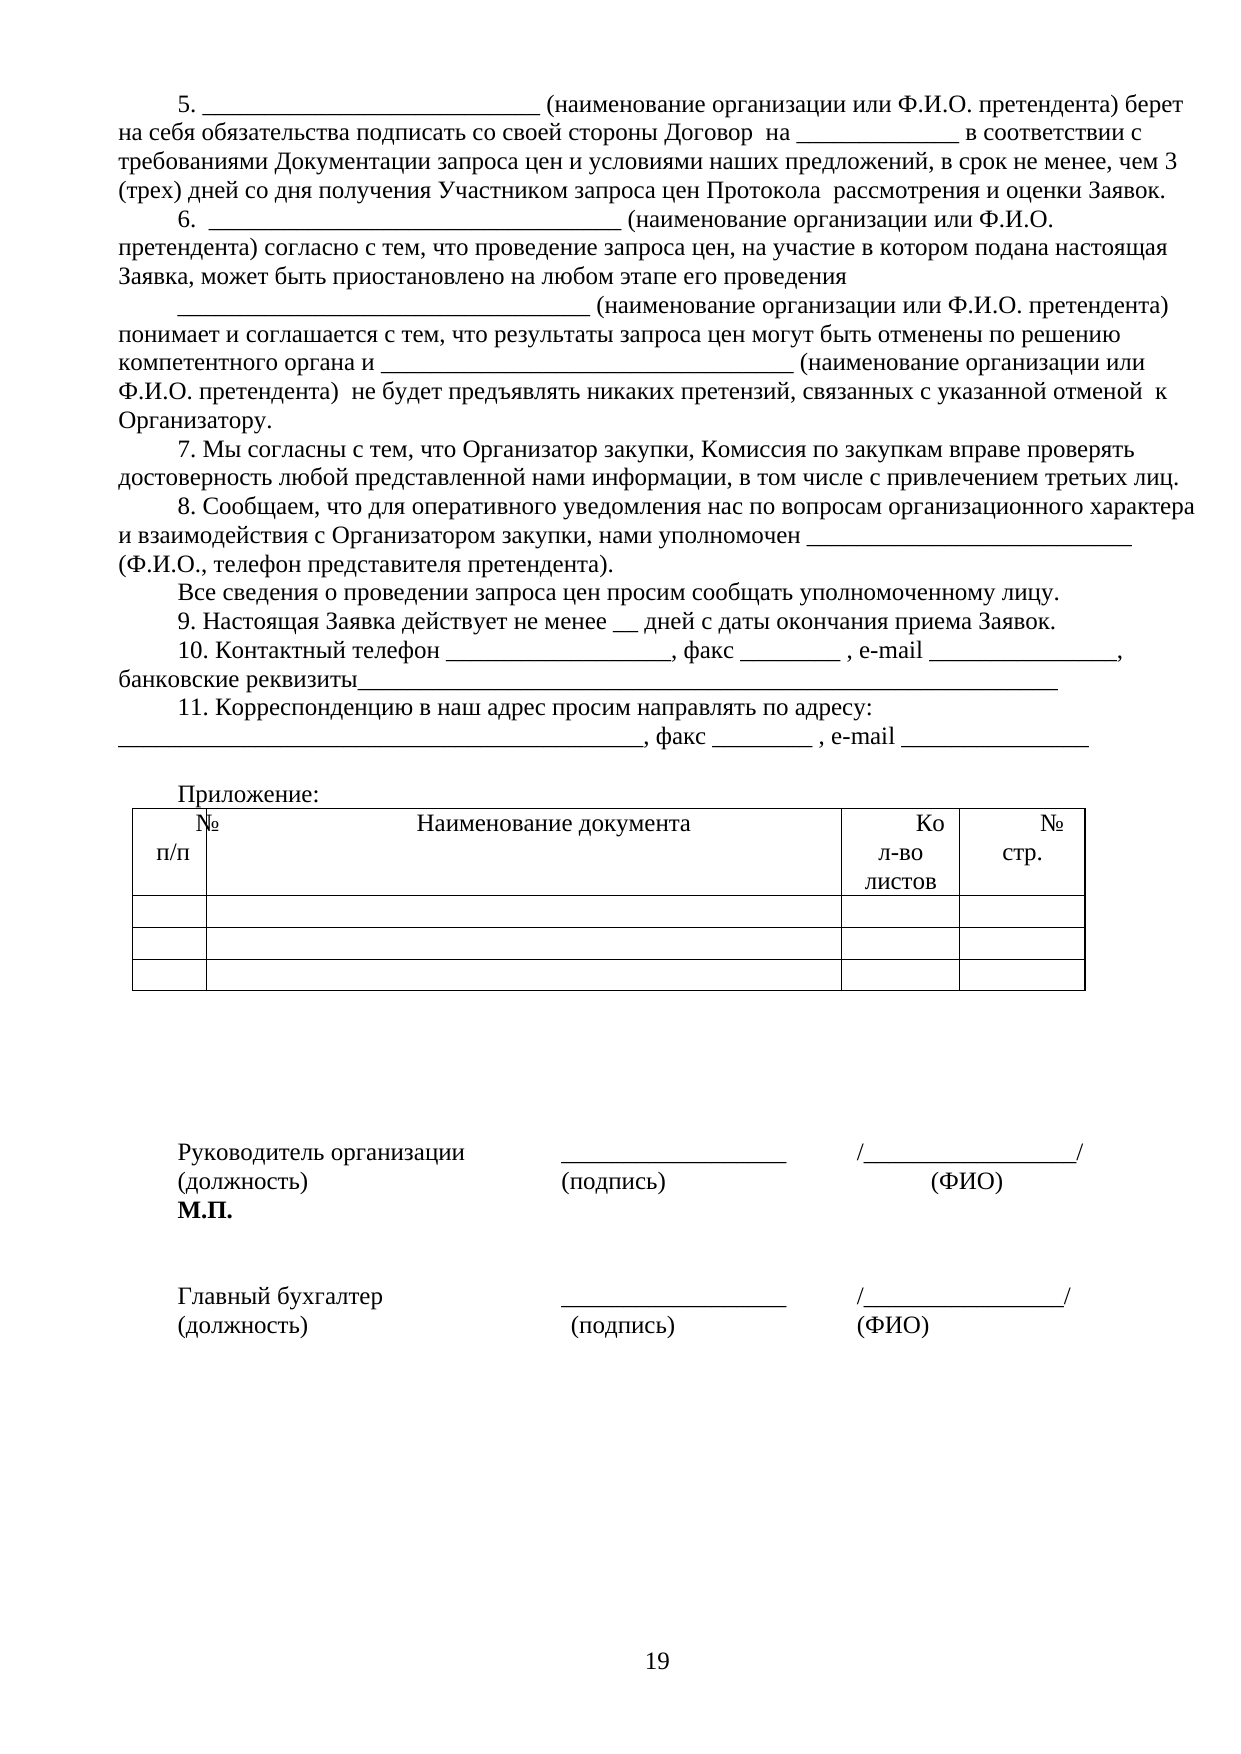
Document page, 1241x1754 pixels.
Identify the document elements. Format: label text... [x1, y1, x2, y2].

text (должность) (подпись) (ФИО) [118, 1310, 1196, 1338]
text 9. Настоящая Заявка действует не менее __ дней с даты окончания приема Заявок. [118, 606, 1196, 635]
table_cell [133, 896, 206, 927]
table_cell [960, 928, 1084, 958]
table_cell [207, 928, 841, 958]
table_cell [207, 960, 841, 990]
table_header Наименование документа [207, 809, 841, 895]
text (должность) (подпись) (ФИО) [118, 1166, 1196, 1195]
table_cell [842, 928, 959, 958]
table_header № п/п [133, 809, 206, 895]
text Руководитель организации __________________ /_________________/ [118, 1137, 1196, 1166]
text М.П. [118, 1195, 1196, 1223]
text 8. Сообщаем, что для оперативного уведомления нас по вопросам организационного характера и взаимодействия с Организатором закупки, нами уполномочен __________________________ (Ф.И.О., телефон представителя претендента). [118, 491, 1196, 577]
table_cell [960, 896, 1084, 927]
table_cell [842, 960, 959, 990]
text Приложение: [118, 779, 1196, 807]
text 11. Корреспонденцию в наш адрес просим направлять по адресу: __________________________________________, факс ________ , e-mail _______________ [118, 692, 1196, 750]
text 6. _________________________________ (наименование организации или Ф.И.О. претендента) согласно с тем, что проведение запроса цен, на участие в котором подана настоящая Заявка, может быть приостановлено на любом этапе его проведения [118, 204, 1196, 290]
text _________________________________ (наименование организации или Ф.И.О. претендента) понимает и соглашается с тем, что результаты запроса цен могут быть отменены по решению компетентного органа и _________________________________ (наименование организации или Ф.И.О. претендента) не будет предъявлять никаких претензий, связанных с указанной отменой к Организатору. [118, 290, 1196, 434]
text 10. Контактный телефон __________________, факс ________ , e-mail _______________, банковские реквизиты________________________________________________________ [118, 635, 1196, 692]
table_header Кол-во листов [842, 809, 959, 895]
table_cell [207, 896, 841, 927]
table_cell [842, 896, 959, 927]
table_cell [133, 928, 206, 958]
table_cell [133, 960, 206, 990]
text 5. ___________________________ (наименование организации или Ф.И.О. претендента) берет на себя обязательства подписать со своей стороны Договор на _____________ в соответствии с требованиями Документации запроса цен и условиями наших предложений, в срок не менее, чем 3 (трех) дней со дня получения Участником запроса цен Протокола рассмотрения и оценки Заявок. [118, 89, 1196, 204]
table_header № стр. [960, 809, 1084, 895]
table_cell [960, 960, 1084, 990]
text Главный бухгалтер __________________ /________________/ [118, 1281, 1196, 1310]
text Все сведения о проведении запроса цен просим сообщать уполномоченному лицу. [118, 577, 1196, 606]
text 7. Мы согласны с тем, что Организатор закупки, Комиссия по закупкам вправе проверять достоверность любой представленной нами информации, в том числе с привлечением третьих лиц. [118, 434, 1196, 491]
